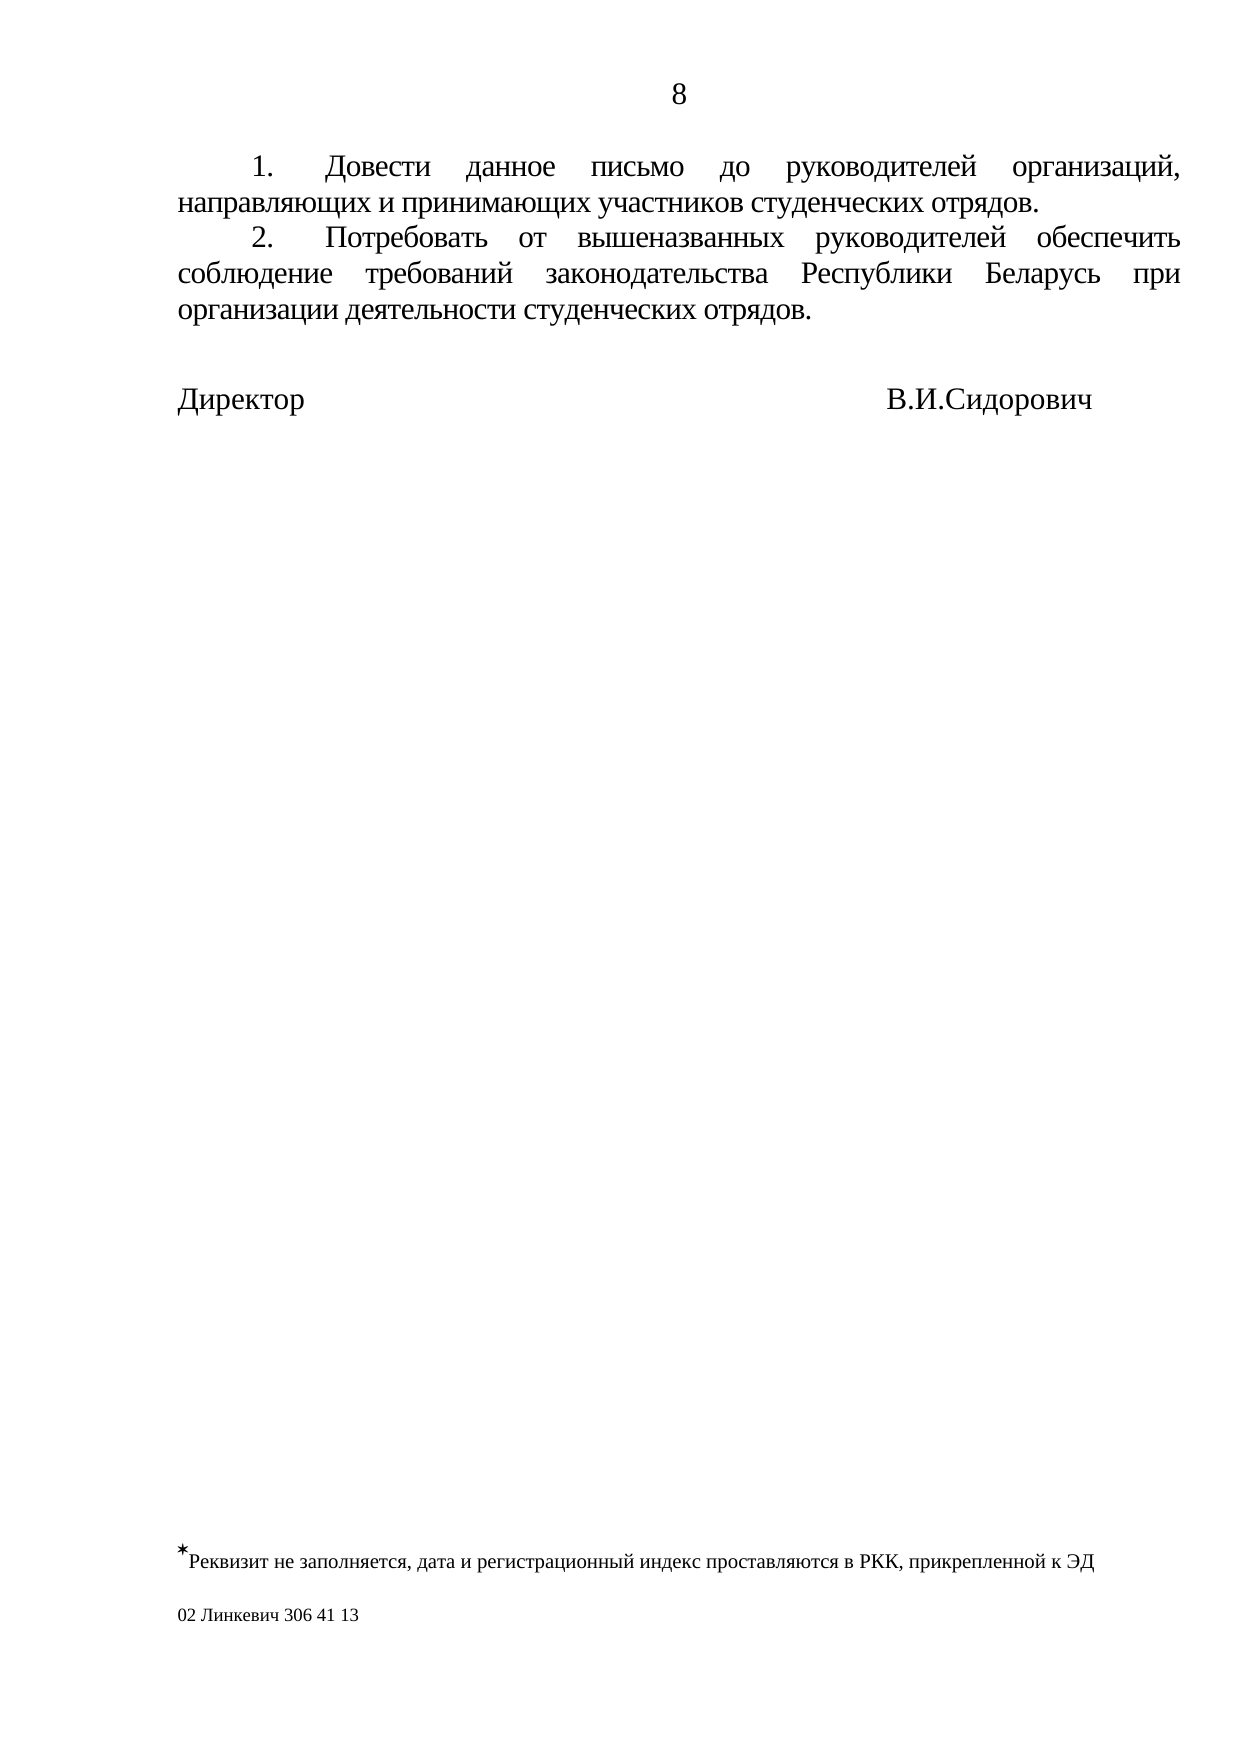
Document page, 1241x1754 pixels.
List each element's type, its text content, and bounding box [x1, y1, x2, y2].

text Реквизит не заполняется, дата и регистрационный индекс проставляются в РКК, прикрепленной к ЭД [177, 1542, 1181, 1576]
text Директор В.И.Сидорович [177, 380, 1181, 416]
text 2. Потребовать от вышеназванных руководителей обеспечить соблюдение требований законодательства Республики Беларусь при организации деятельности студенческих отрядов. [177, 219, 1181, 327]
table_header 02 Линкевич 306 41 13 [166, 1604, 660, 1637]
text 1. Довести данное письмо до руководителей организаций, направляющих и принимающих участников студенческих отрядов. [177, 147, 1181, 219]
